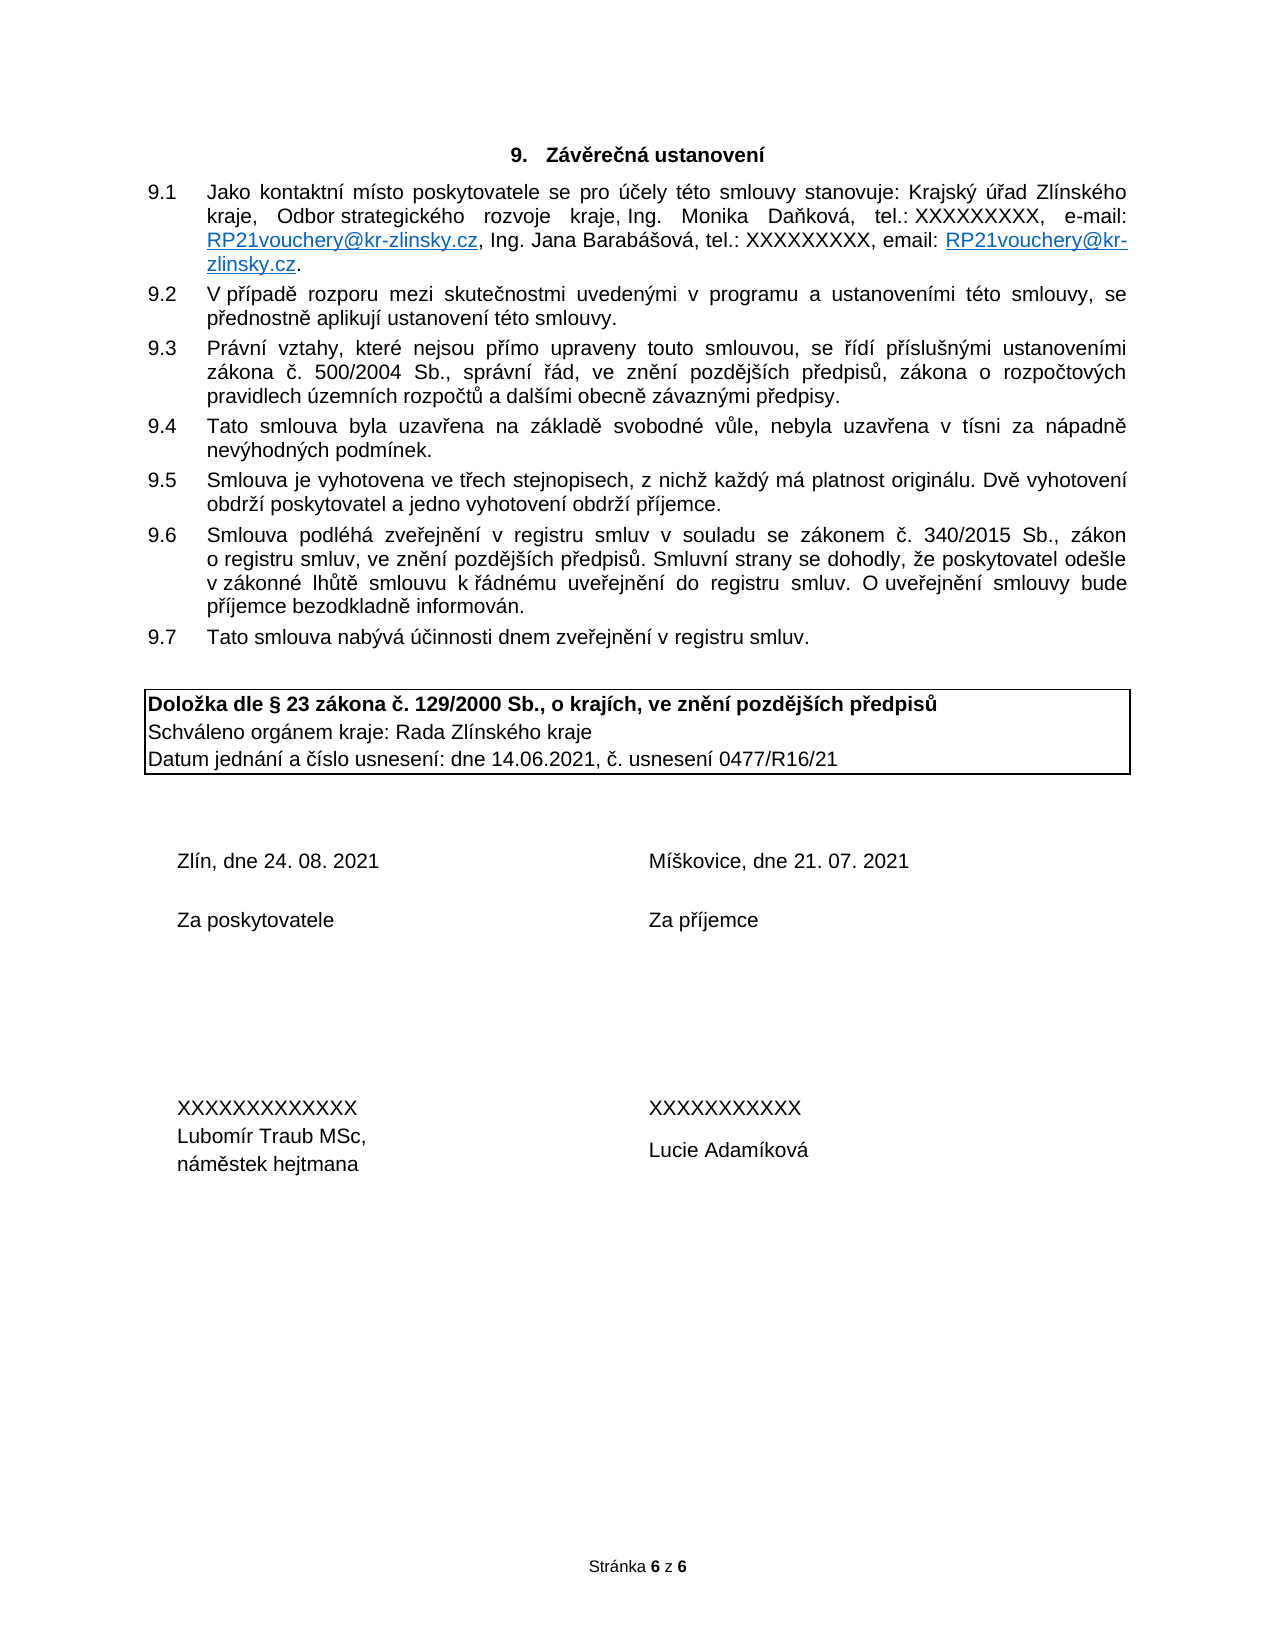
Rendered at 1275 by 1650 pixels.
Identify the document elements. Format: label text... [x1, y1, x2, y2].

text 9.4 Tato smlouva byla uzavřena na základě svobodné vůle, nebyla uzavřena v tísni za nápadně nevýhodných podmínek. [148, 414, 1127, 462]
text 9.7 Tato smlouva nabývá účinnosti dnem zveřejnění v registru smluv. [148, 624, 1127, 648]
table_cell Lucie Adamíková [638, 1124, 1109, 1179]
text 9.6 Smlouva podléhá zveřejnění v registru smluv v souladu se zákonem č. 340/2015 Sb., zákon o registru smluv, ve znění pozdějších předpisů. Smluvní strany se dohodly, že poskytovatel odešle v zákonné lhůtě smlouvu k řádnému uveřejnění do registru smluv. O uveřejnění smlouvy bude příjemce bezodkladně informován. [148, 522, 1127, 618]
table_cell XXXXXXXXXXX [638, 951, 1109, 1124]
table_cell Za příjemce [638, 892, 1109, 951]
text Datum jednání a číslo usnesení: dne 14.06.2021, č. usnesení 0477/R16/21 [146, 743, 1129, 773]
table_cell XXXXXXXXXXXXX [166, 951, 637, 1124]
text 9. Závěrečná ustanovení [148, 143, 1127, 167]
table_cell Lubomír Traub MSc, náměstek hejtmana [166, 1124, 637, 1179]
text 9.1 Jako kontaktní místo poskytovatele se pro účely této smlouvy stanovuje: Krajský úřad Zlínského kraje, Odbor strategického rozvoje kraje, Ing. Monika Daňková, tel.: XXXXXXXXX, e-mail: RP21vouchery@kr-zlinsky.cz, Ing. Jana Barabášová, tel.: XXXXXXXXX, email: RP21vouchery@kr-zlinsky.cz. [148, 180, 1127, 276]
table_header Míškovice, dne 21. 07. 2021 [638, 833, 1109, 892]
text 9.5 Smlouva je vyhotovena ve třech stejnopisech, z nichž každý má platnost originálu. Dvě vyhotovení obdrží poskytovatel a jedno vyhotovení obdrží příjemce. [148, 468, 1127, 516]
text 9.3 Právní vztahy, které nejsou přímo upraveny touto smlouvou, se řídí příslušnými ustanoveními zákona č. 500/2004 Sb., správní řád, ve znění pozdějších předpisů, zákona o rozpočtových pravidlech územních rozpočtů a dalšími obecně závaznými předpisy. [148, 336, 1127, 408]
text Doložka dle § 23 zákona č. 129/2000 Sb., o krajích, ve znění pozdějších předpisů [146, 690, 1129, 716]
text Schváleno orgánem kraje: Rada Zlínského kraje [146, 716, 1129, 743]
text 9.2 V případě rozporu mezi skutečnostmi uvedenými v programu a ustanoveními této smlouvy, se přednostně aplikují ustanovení této smlouvy. [148, 282, 1127, 330]
table_header Zlín, dne 24. 08. 2021 [166, 833, 637, 892]
table_cell Za poskytovatele [166, 892, 637, 951]
